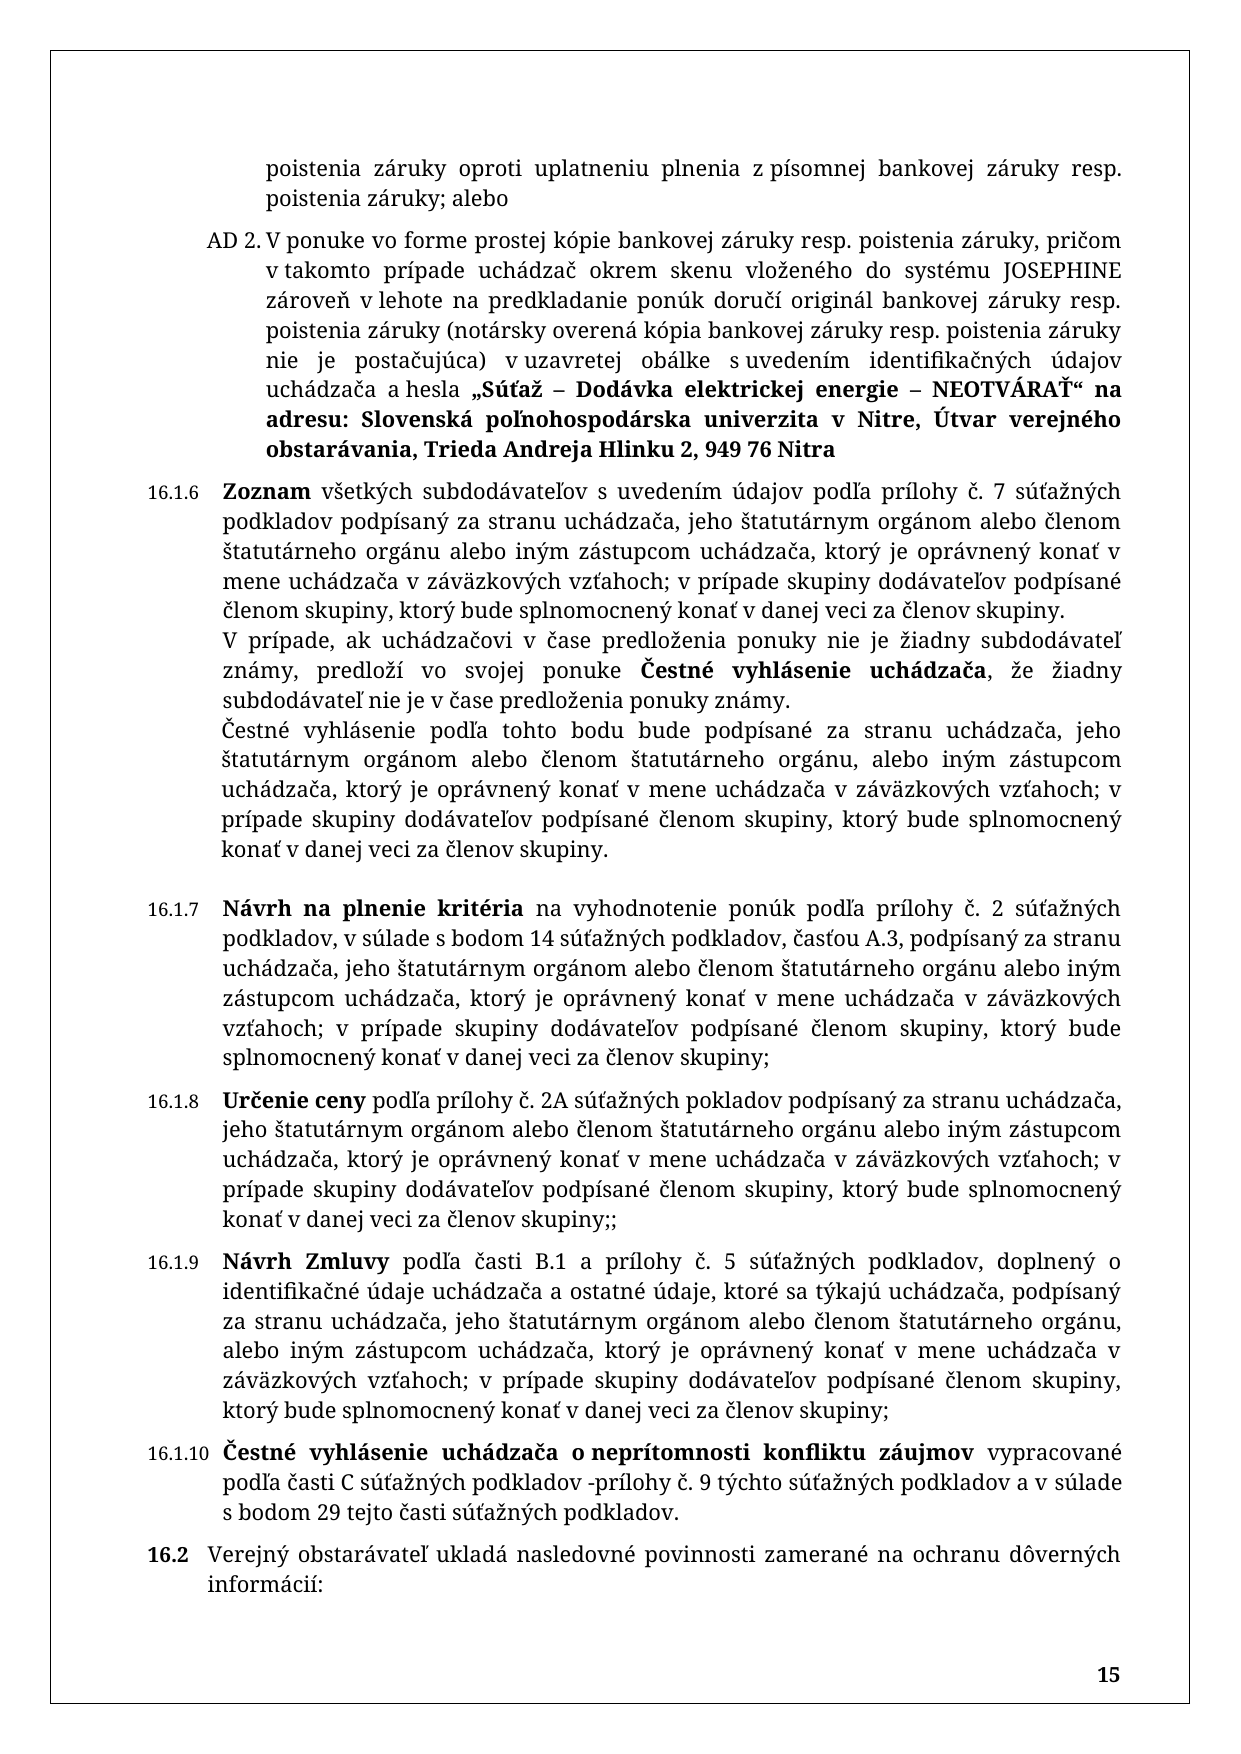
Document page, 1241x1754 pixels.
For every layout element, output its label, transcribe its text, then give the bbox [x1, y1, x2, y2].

list Čestné vyhlásenie uchádzača o neprítomnosti konfliktu záujmov vypracované podľa časti C súťažných podkladov -prílohy č. 9 týchto súťažných podkladov a v súlade s bodom 29 tejto časti súťažných podkladov. [147, 1437, 1122, 1527]
text V prípade, ak uchádzačovi v čase predloženia ponuky nie je žiadny subdodávateľ známy, predloží vo svojej ponuke Čestné vyhlásenie uchádzača, že žiadny subdodávateľ nie je v čase predloženia ponuky známy. [222, 625, 1122, 715]
list Verejný obstarávateľ ukladá nasledovné povinnosti zamerané na ochranu dôverných informácií: [147, 1539, 1122, 1599]
list V ponuke vo forme prostej kópie bankovej záruky resp. poistenia záruky, pričom v takomto prípade uchádzač okrem skenu vloženého do systému JOSEPHINE zároveň v lehote na predkladanie ponúk doručí originál bankovej záruky resp. poistenia záruky (notársky overená kópia bankovej záruky resp. poistenia záruky nie je postačujúca) v uzavretej obálke s uvedením identifikačných údajov uchádzača a hesla „Súťaž – Dodávka elektrickej energie – NEOTVÁRAŤ“ na adresu: Slovenská poľnohospodárska univerzita v Nitre, Útvar verejného obstarávania, Trieda Andreja Hlinku 2, 949 76 Nitra [207, 226, 1122, 464]
text Čestné vyhlásenie podľa tohto bodu bude podpísané za stranu uchádzača, jeho štatutárnym orgánom alebo členom štatutárneho orgánu, alebo iným zástupcom uchádzača, ktorý je oprávnený konať v mene uchádzača v záväzkových vzťahoch; v prípade skupiny dodávateľov podpísané členom skupiny, ktorý bude splnomocnený konať v danej veci za členov skupiny. [221, 715, 1122, 864]
list Zoznam všetkých subdodávateľov s uvedením údajov podľa prílohy č. 7 súťažných podkladov podpísaný za stranu uchádzača, jeho štatutárnym orgánom alebo členom štatutárneho orgánu alebo iným zástupcom uchádzača, ktorý je oprávnený konať v mene uchádzača v záväzkových vzťahoch; v prípade skupiny dodávateľov podpísané členom skupiny, ktorý bude splnomocnený konať v danej veci za členov skupiny. [147, 476, 1122, 625]
list Návrh Zmluvy podľa časti B.1 a prílohy č. 5 súťažných podkladov, doplnený o identifikačné údaje uchádzača a ostatné údaje, ktoré sa týkajú uchádzača, podpísaný za stranu uchádzača, jeho štatutárnym orgánom alebo členom štatutárneho orgánu, alebo iným zástupcom uchádzača, ktorý je oprávnený konať v mene uchádzača v záväzkových vzťahoch; v prípade skupiny dodávateľov podpísané členom skupiny, ktorý bude splnomocnený konať v danej veci za členov skupiny; [147, 1246, 1122, 1425]
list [207, 153, 1122, 213]
list Návrh na plnenie kritéria na vyhodnotenie ponúk podľa prílohy č. 2 súťažných podkladov, v súlade s bodom 14 súťažných podkladov, časťou A.3, podpísaný za stranu uchádzača, jeho štatutárnym orgánom alebo členom štatutárneho orgánu alebo iným zástupcom uchádzača, ktorý je oprávnený konať v mene uchádzača v záväzkových vzťahoch; v prípade skupiny dodávateľov podpísané členom skupiny, ktorý bude splnomocnený konať v danej veci za členov skupiny; [147, 893, 1122, 1072]
list Určenie ceny podľa prílohy č. 2A súťažných pokladov podpísaný za stranu uchádzača, jeho štatutárnym orgánom alebo členom štatutárneho orgánu alebo iným zástupcom uchádzača, ktorý je oprávnený konať v mene uchádzača v záväzkových vzťahoch; v prípade skupiny dodávateľov podpísané členom skupiny, ktorý bude splnomocnený konať v danej veci za členov skupiny;; [147, 1085, 1122, 1234]
